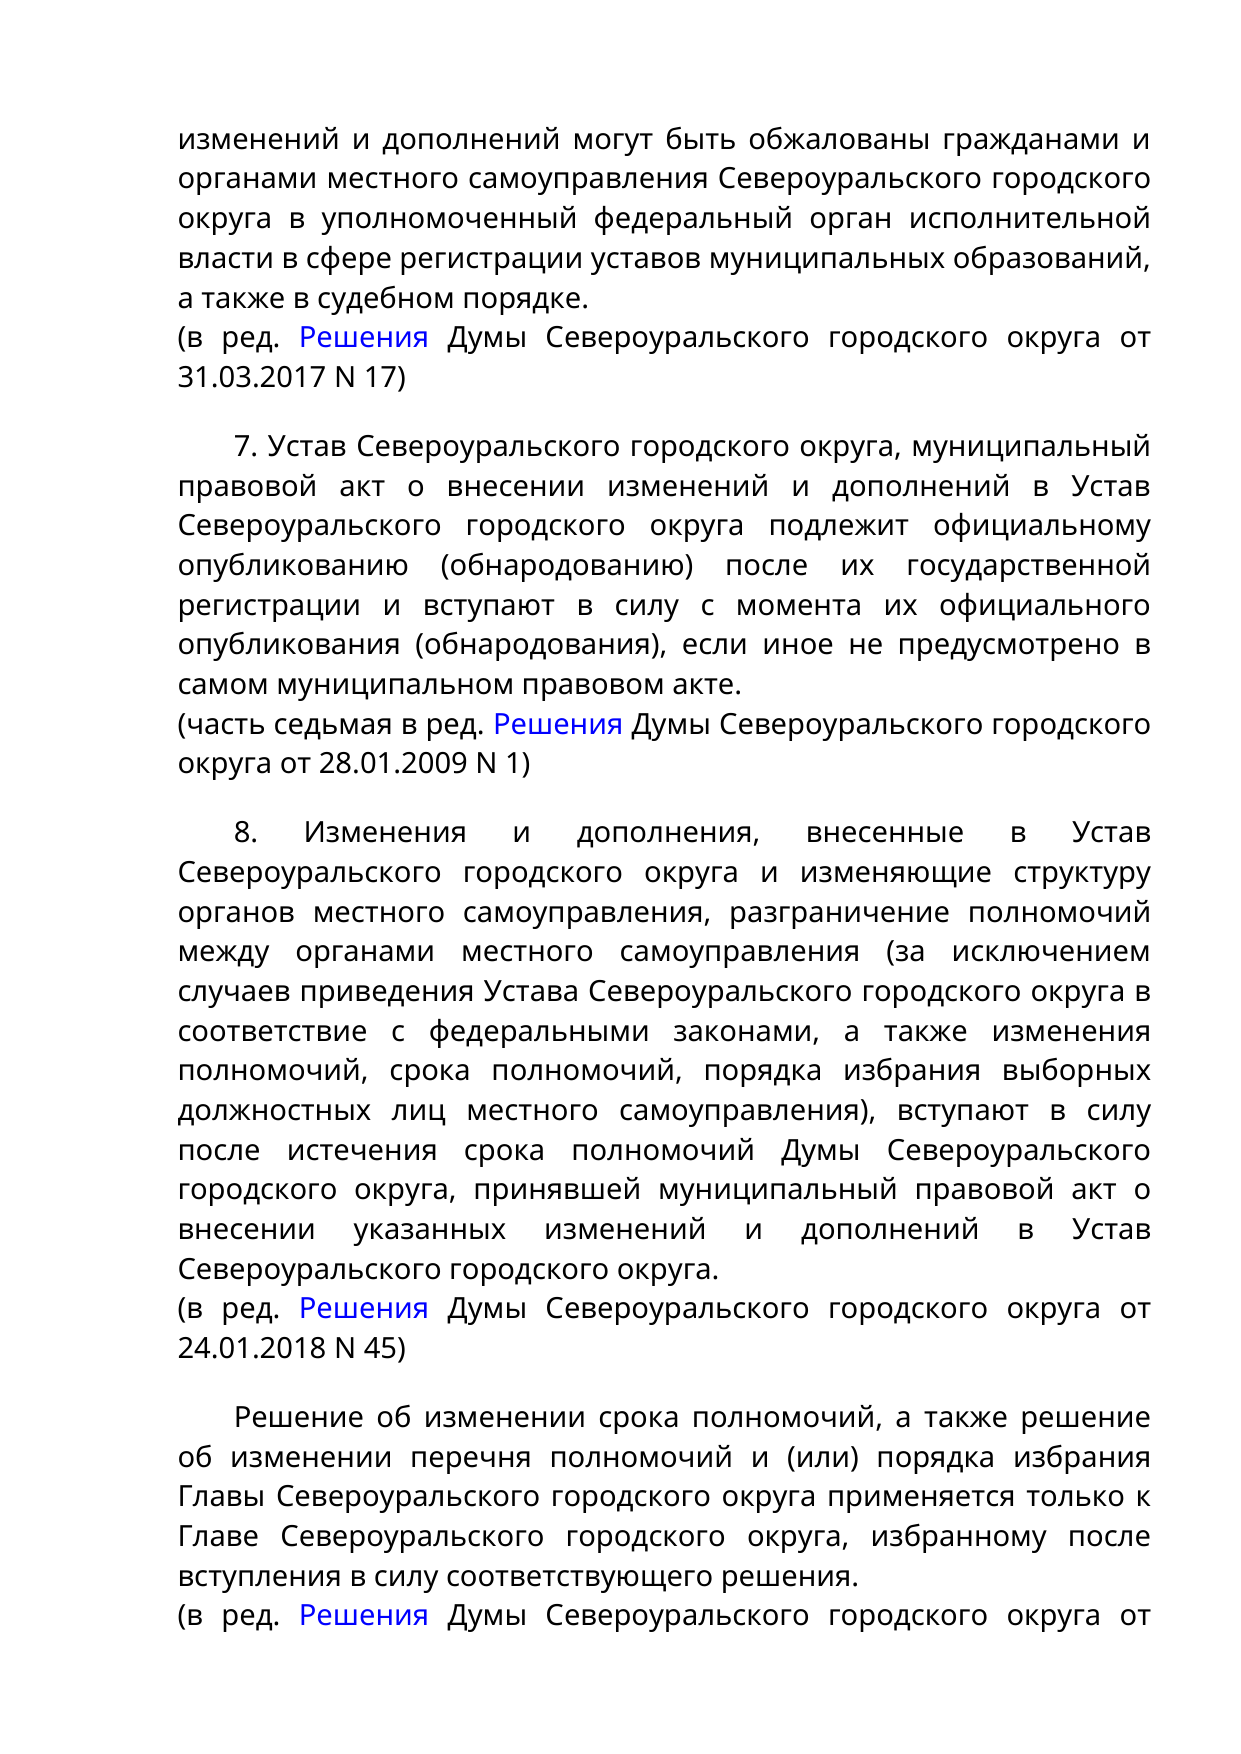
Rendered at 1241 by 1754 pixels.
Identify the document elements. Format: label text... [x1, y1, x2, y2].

text (часть седьмая в ред. Решения Думы Североуральского городского округа от 28.01.2009 N 1) [177, 703, 1152, 782]
text 7. Устав Североуральского городского округа, муниципальный правовой акт о внесении изменений и дополнений в Устав Североуральского городского округа подлежит официальному опубликованию (обнародованию) после их государственной регистрации и вступают в силу с момента их официального опубликования (обнародования), если иное не предусмотрено в самом муниципальном правовом акте. [177, 425, 1152, 703]
text Решение об изменении срока полномочий, а также решение об изменении перечня полномочий и (или) порядка избрания Главы Североуральского городского округа применяется только к Главе Североуральского городского округа, избранному после вступления в силу соответствующего решения. [177, 1396, 1152, 1595]
text (в ред. Решения Думы Североуральского городского округа от 24.01.2018 N 45) [177, 1288, 1152, 1367]
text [177, 1595, 1152, 1634]
text 8. Изменения и дополнения, внесенные в Устав Североуральского городского округа и изменяющие структуру органов местного самоуправления, разграничение полномочий между органами местного самоуправления (за исключением случаев приведения Устава Североуральского городского округа в соответствие с федеральными законами, а также изменения полномочий, срока полномочий, порядка избрания выборных должностных лиц местного самоуправления), вступают в силу после истечения срока полномочий Думы Североуральского городского округа, принявшей муниципальный правовой акт о внесении указанных изменений и дополнений в Устав Североуральского городского округа. [177, 811, 1152, 1288]
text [177, 118, 1152, 317]
text (в ред. Решения Думы Североуральского городского округа от 31.03.2017 N 17) [177, 317, 1152, 396]
